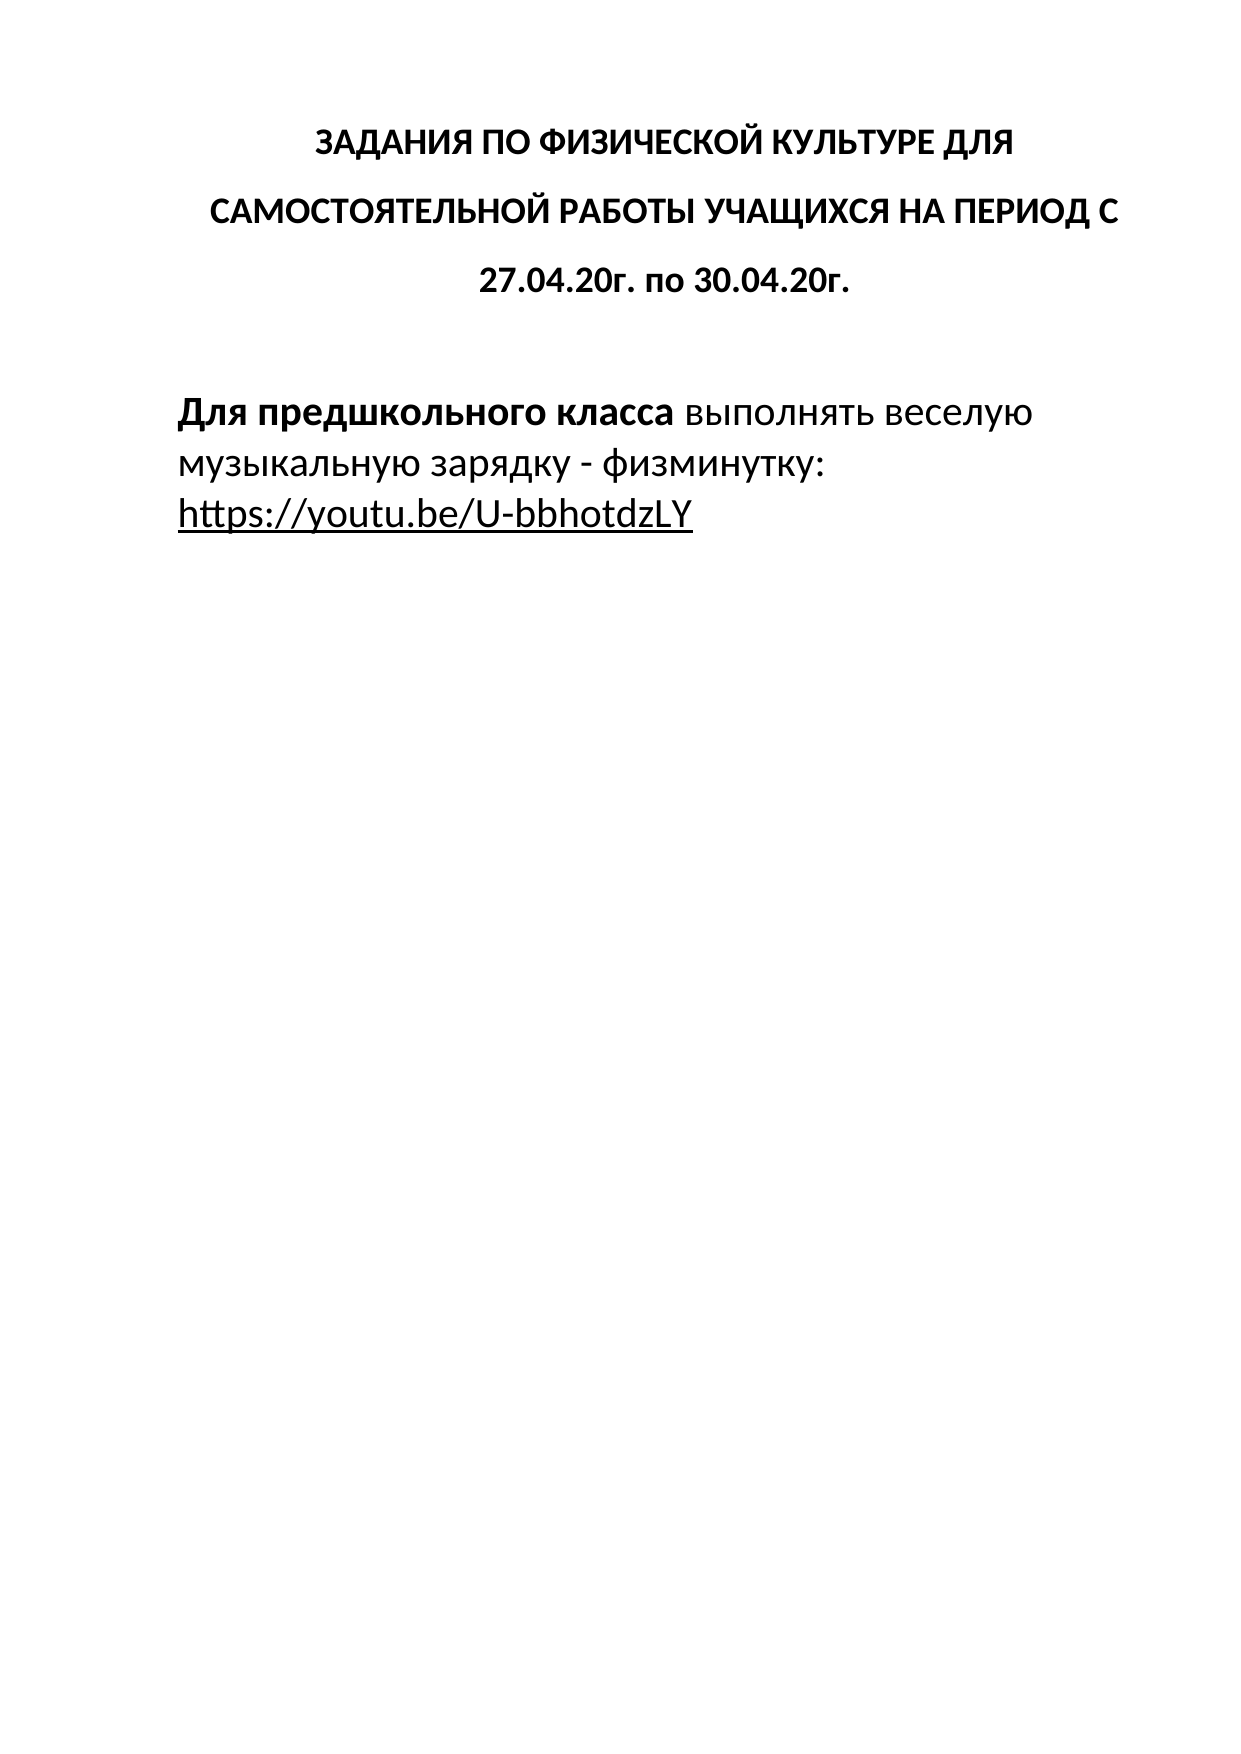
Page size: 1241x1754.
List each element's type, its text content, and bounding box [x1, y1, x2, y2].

text ЗАДАНИЯ ПО ФИЗИЧЕСКОЙ КУЛЬТУРЕ ДЛЯ САМОСТОЯТЕЛЬНОЙ РАБОТЫ УЧАЩИХСЯ НА ПЕРИОД С 27.04.20г. по 30.04.20г. [177, 118, 1152, 301]
text Для предшкольного класса выполнять веселую музыкальную зарядку - физминутку: https://youtu.be/U-bbhotdzLY [177, 385, 1152, 538]
